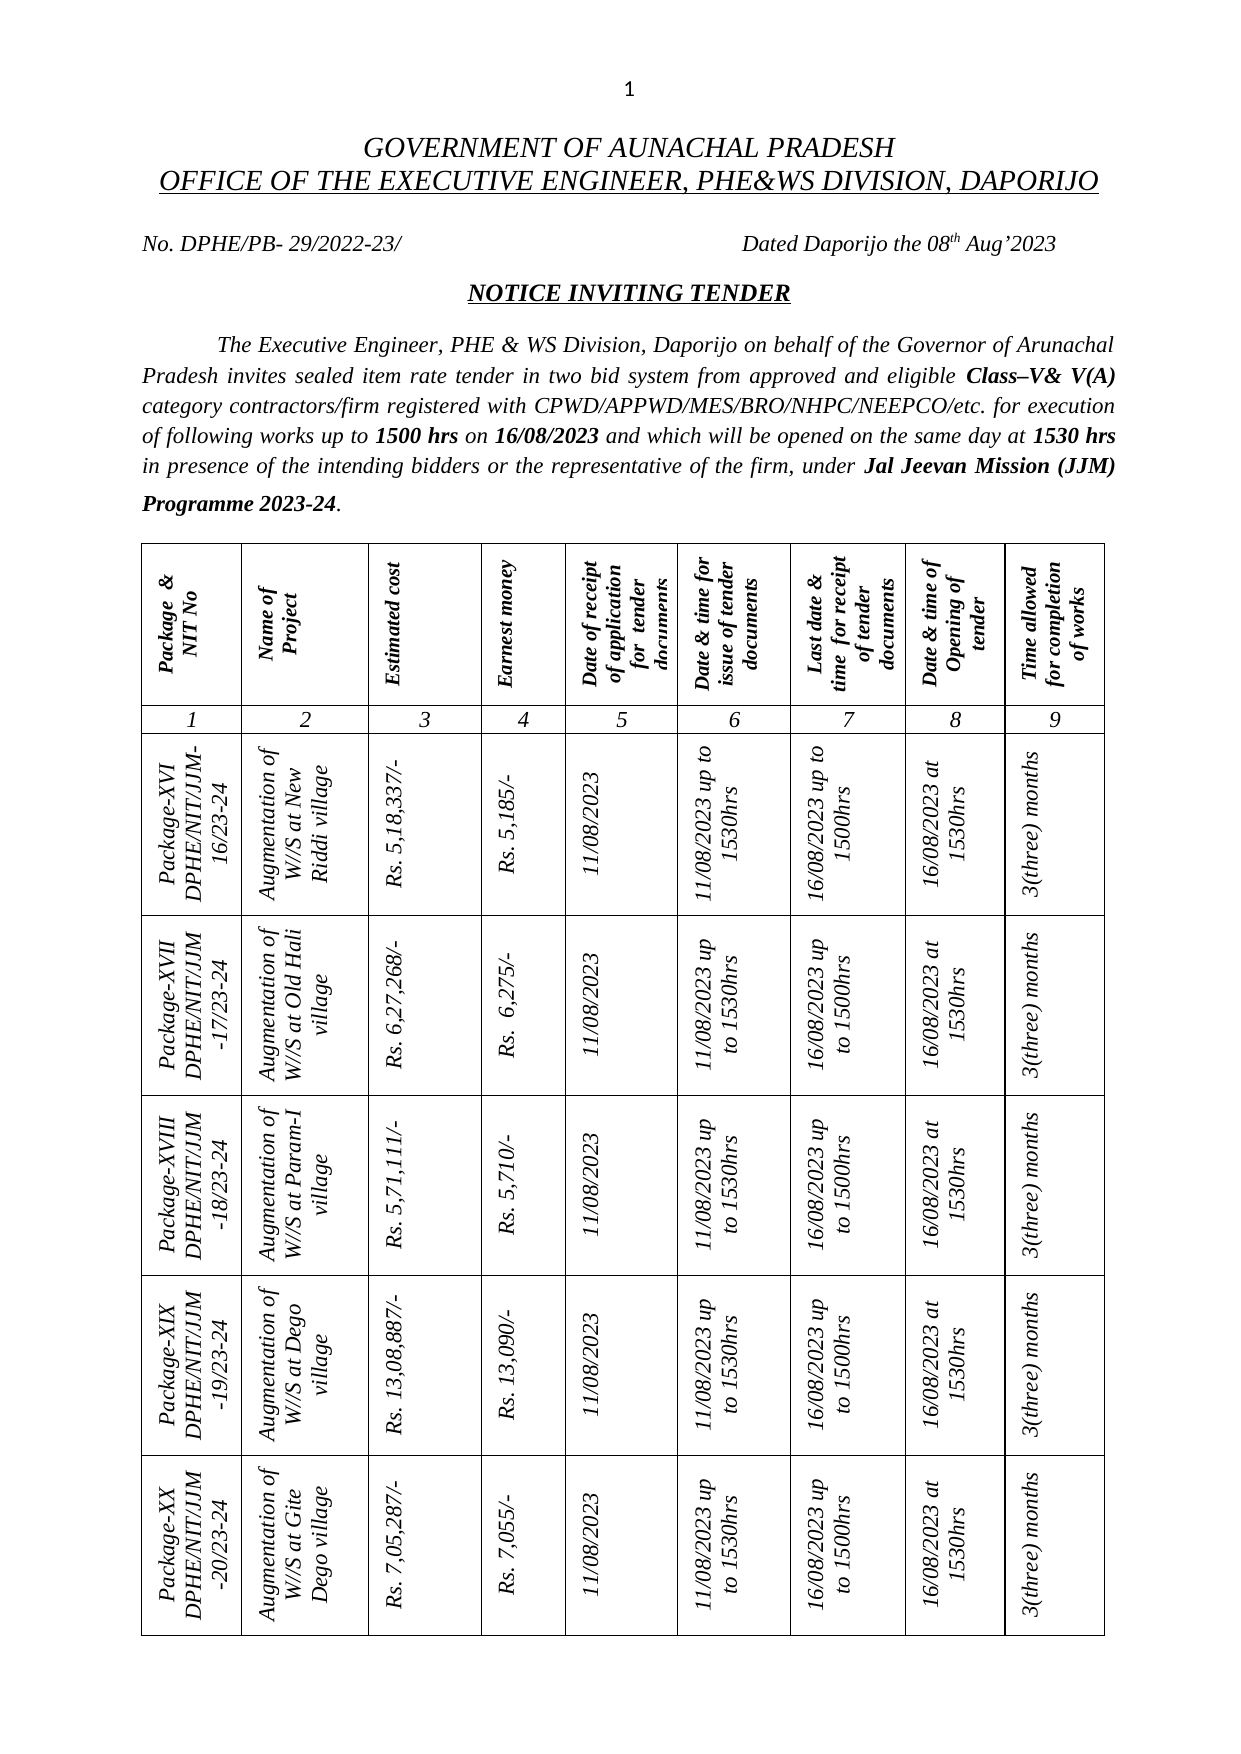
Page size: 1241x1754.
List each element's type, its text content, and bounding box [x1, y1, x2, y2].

table_cell 3(three) months [1006, 1456, 1104, 1634]
text The Executive Engineer, PHE & WS Division, Daporijo on behalf of the Governor of Arunachal Pradesh invites sealed item rate tender in two bid system from approved and eligible Class–V& V(A) category contractors/firm registered with CPWD/APPWD/MES/BRO/NHPC/NEEPCO/etc. for execution of following works up to 1500 hrs on 16/08/2023 and which will be opened on the same day at 1530 hrs in presence of the intending bidders or the representative of the firm, under Jal Jeevan Mission (JJM) Programme 2023-24. [142, 332, 1116, 517]
table_cell 3(three) months [1006, 916, 1104, 1095]
table_cell Rs. 5,71,111/- [369, 1096, 481, 1275]
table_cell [906, 1456, 1004, 1634]
table_header Date of receipt of application for tender documents [566, 544, 677, 705]
table_cell Augmentation of W//S at Gite Dego village [242, 1456, 368, 1634]
table_cell 3(three) months [1006, 1096, 1104, 1275]
table_cell Augmentation of W//S at New Riddi village [242, 734, 368, 915]
table_cell Package-XVI DPHE/NIT/JJM-16/23-24 [142, 734, 241, 915]
table_cell Package-XIX DPHE/NIT/JJM-19/23-24 [142, 1276, 241, 1455]
table_cell Augmentation of W//S at Param-I village [242, 1096, 368, 1275]
table_header Package & NIT No [142, 544, 241, 705]
text OFFICE OF THE EXECUTIVE ENGINEER, PHE&WS DIVISION, DAPORIJO [142, 163, 1116, 197]
table_cell 11/08/2023 [566, 734, 677, 915]
table_cell Rs. 7,055/- [482, 1456, 565, 1634]
table_cell Rs. 5,710/- [482, 1096, 565, 1275]
table_header Estimated cost [369, 544, 481, 705]
table_cell Rs. 13,090/- [482, 1276, 565, 1455]
table_cell 16/08/2023 up to 1500hrs [791, 1276, 905, 1455]
table_cell 11/08/2023 up to 1530hrs [678, 916, 790, 1095]
table_cell 16/08/2023 at 1530hrs [906, 1276, 1004, 1455]
table_cell 16/08/2023 at 1530hrs [906, 916, 1004, 1095]
table_cell Package-XX DPHE/NIT/JJM-20/23-24 [142, 1456, 241, 1634]
table_header Date & time for issue of tender documents [678, 544, 790, 705]
table_header Time allowed for completion of works [1006, 544, 1104, 705]
table_cell 11/08/2023 [566, 1096, 677, 1275]
table_cell 4 [482, 706, 565, 733]
table_header Last date & time for receipt of tender documents [791, 544, 905, 705]
text NOTICE INVITING TENDER [142, 278, 1116, 306]
table_cell Rs. 6,27,268/- [369, 916, 481, 1095]
table_cell 3(three) months [1006, 734, 1104, 915]
table_cell 2 [242, 706, 368, 733]
table_cell 8 [906, 706, 1004, 733]
table_cell 16/08/2023 up to 1500hrs [791, 734, 905, 915]
table_cell 5 [566, 706, 677, 733]
table_header Earnest money [482, 544, 565, 705]
table_cell Rs. 13,08,887/- [369, 1276, 481, 1455]
text No. DPHE/PB- 29/2022-23/ Dated Daporijo the 08th Aug’2023 [142, 231, 1116, 257]
table_cell 16/08/2023 at 1530hrs [906, 734, 1004, 915]
table_cell 11/08/2023 up to 1530hrs [678, 1096, 790, 1275]
table_cell Rs. 5,185/- [482, 734, 565, 915]
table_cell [678, 1456, 790, 1634]
table_cell Augmentation of W//S at Old Hali village [242, 916, 368, 1095]
table_cell Rs. 7,05,287/- [369, 1456, 481, 1634]
text GOVERNMENT OF AUNACHAL PRADESH [142, 130, 1116, 163]
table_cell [791, 1456, 905, 1634]
table_cell Rs. 5,18,337/- [369, 734, 481, 915]
table_cell 3 [369, 706, 481, 733]
table_header Date & time of Opening of tender [906, 544, 1004, 705]
table_cell 7 [791, 706, 905, 733]
table_cell 11/08/2023 [566, 916, 677, 1095]
table_cell 9 [1006, 706, 1104, 733]
table_header Name of Project [242, 544, 368, 705]
table_cell 11/08/2023 [566, 1276, 677, 1455]
table_cell 1 [142, 706, 241, 733]
table_cell 16/08/2023 up to 1500hrs [791, 1096, 905, 1275]
table_cell 16/08/2023 at 1530hrs [906, 1096, 1004, 1275]
table_cell Package-XVII DPHE/NIT/JJM-17/23-24 [142, 916, 241, 1095]
table_cell 11/08/2023 up to 1530hrs [678, 1276, 790, 1455]
table_cell 11/08/2023 up to 1530hrs [678, 734, 790, 915]
table_cell Package-XVIII DPHE/NIT/JJM-18/23-24 [142, 1096, 241, 1275]
table_cell 3(three) months [1006, 1276, 1104, 1455]
table_cell Rs. 6,275/- [482, 916, 565, 1095]
table_cell 16/08/2023 up to 1500hrs [791, 916, 905, 1095]
table_cell 11/08/2023 [566, 1456, 677, 1634]
table_cell 6 [678, 706, 790, 733]
table_cell Augmentation of W//S at Dego village [242, 1276, 368, 1455]
